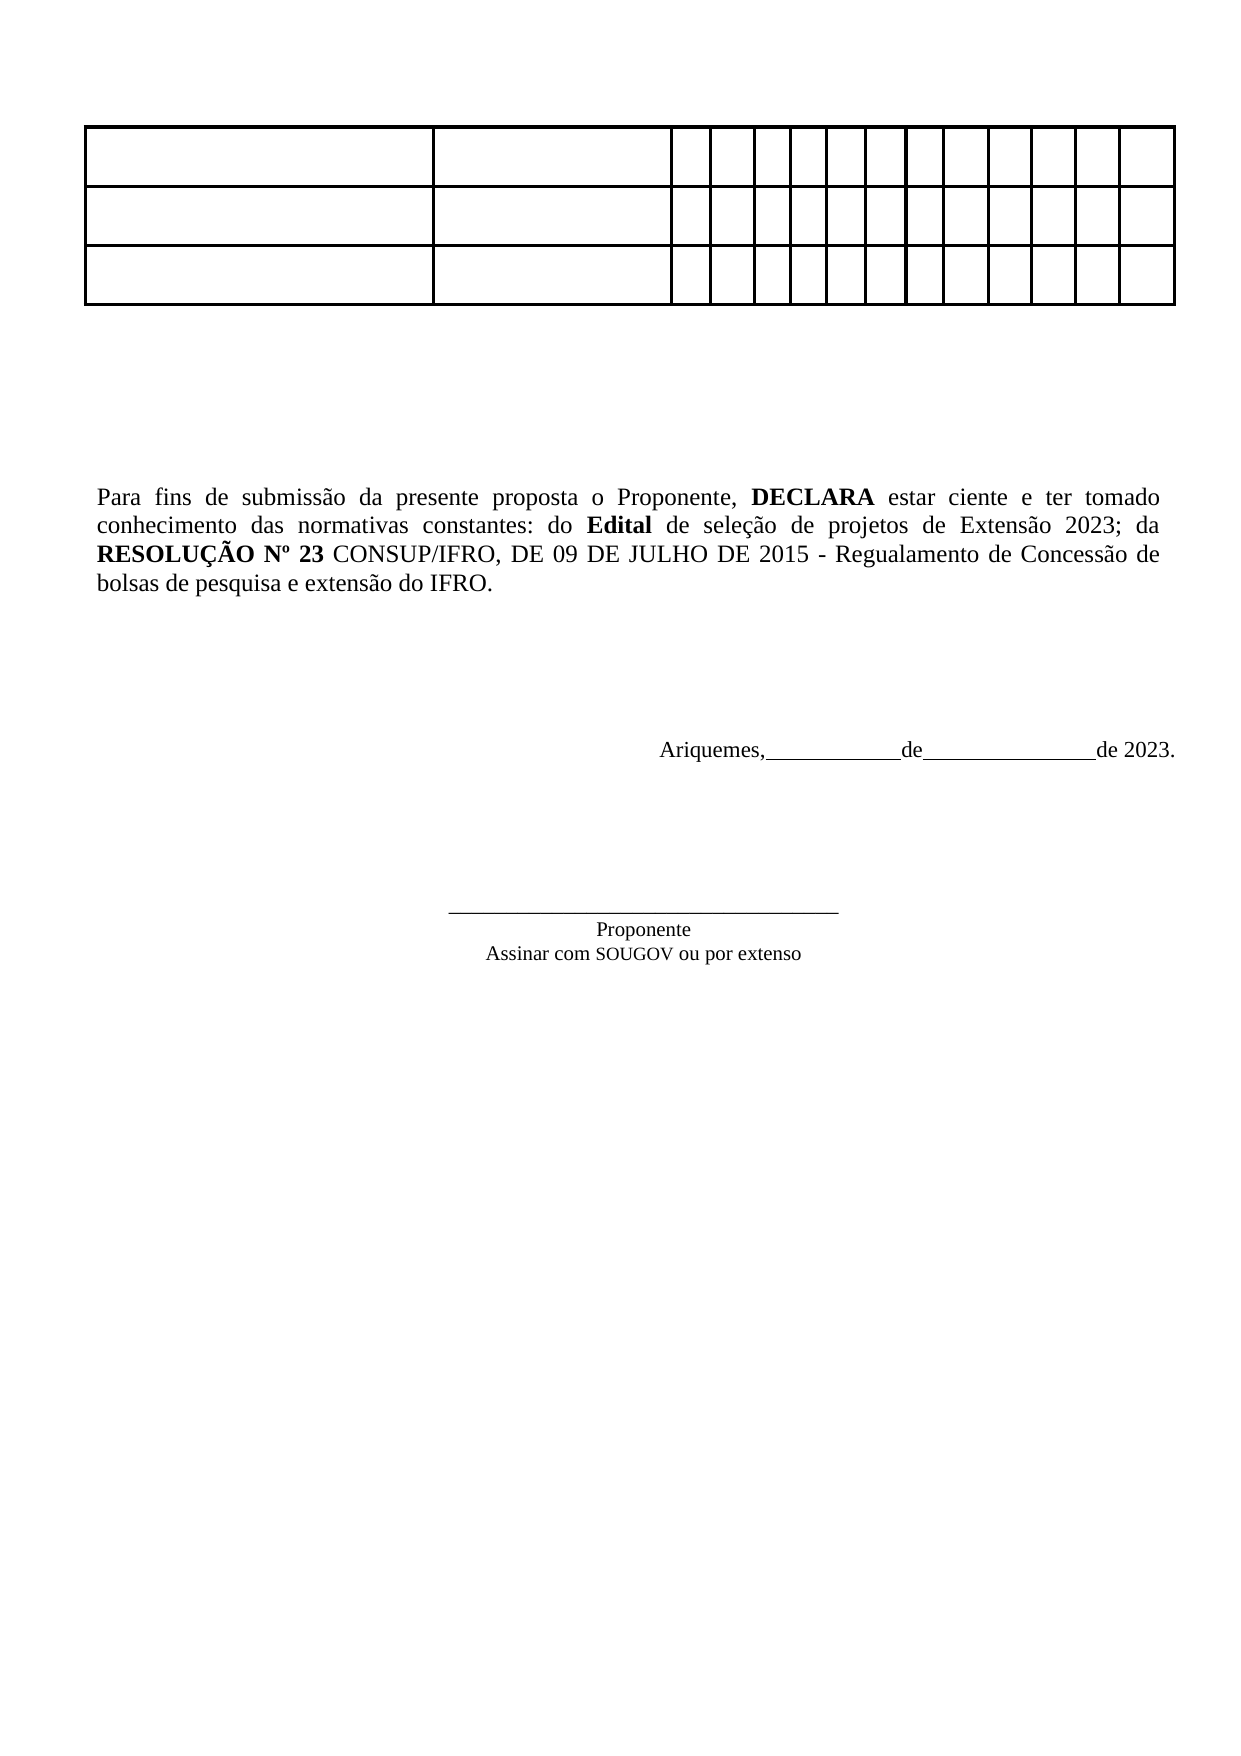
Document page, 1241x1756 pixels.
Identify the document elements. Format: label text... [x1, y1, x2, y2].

table_cell [756, 247, 789, 303]
table_cell [673, 247, 709, 303]
table_cell [1077, 188, 1118, 244]
table_cell [990, 247, 1030, 303]
table_cell [867, 247, 904, 303]
table_cell [908, 247, 942, 303]
table_cell [1033, 188, 1074, 244]
table_cell [1077, 247, 1118, 303]
table_cell [990, 188, 1030, 244]
table_cell [712, 247, 753, 303]
table_cell [1121, 247, 1173, 303]
table_cell [792, 129, 825, 185]
table_cell [435, 129, 670, 185]
table_cell [756, 188, 789, 244]
table_cell [828, 129, 864, 185]
table_cell [990, 129, 1030, 185]
text Ariquemes, de de 2023. [522, 736, 1175, 763]
table_cell [435, 188, 670, 244]
table_cell [673, 129, 709, 185]
table_cell [828, 188, 864, 244]
table_cell [945, 129, 987, 185]
table_cell [1033, 129, 1074, 185]
table_cell [792, 188, 825, 244]
table_cell [1121, 129, 1173, 185]
table_cell [673, 188, 709, 244]
table_cell [87, 129, 432, 185]
table_cell [1033, 247, 1074, 303]
table_cell [908, 188, 942, 244]
table_cell [1121, 188, 1173, 244]
table_cell [1077, 129, 1118, 185]
table_cell [712, 188, 753, 244]
table_cell [908, 129, 942, 185]
table_cell [712, 129, 753, 185]
table_cell [435, 247, 670, 303]
table_cell [828, 247, 864, 303]
subtitle Para fins de submissão da presente proposta o Proponente, DECLARA estar ciente e ter tomado conhecimento das normativas constantes: do Edital de seleção de projetos de Extensão 2023; da RESOLUÇÃO Nº 23 CONSUP/IFRO, DE 09 DE JULHO DE 2015 - Regualamento de Concessão de bolsas de pesquisa e extensão do IFRO. [97, 482, 1160, 597]
table_cell [756, 129, 789, 185]
table_cell [945, 188, 987, 244]
table_cell [87, 247, 432, 303]
table_cell [867, 129, 904, 185]
table_cell [87, 188, 432, 244]
table_cell [792, 247, 825, 303]
table_cell [867, 188, 904, 244]
table_cell [945, 247, 987, 303]
